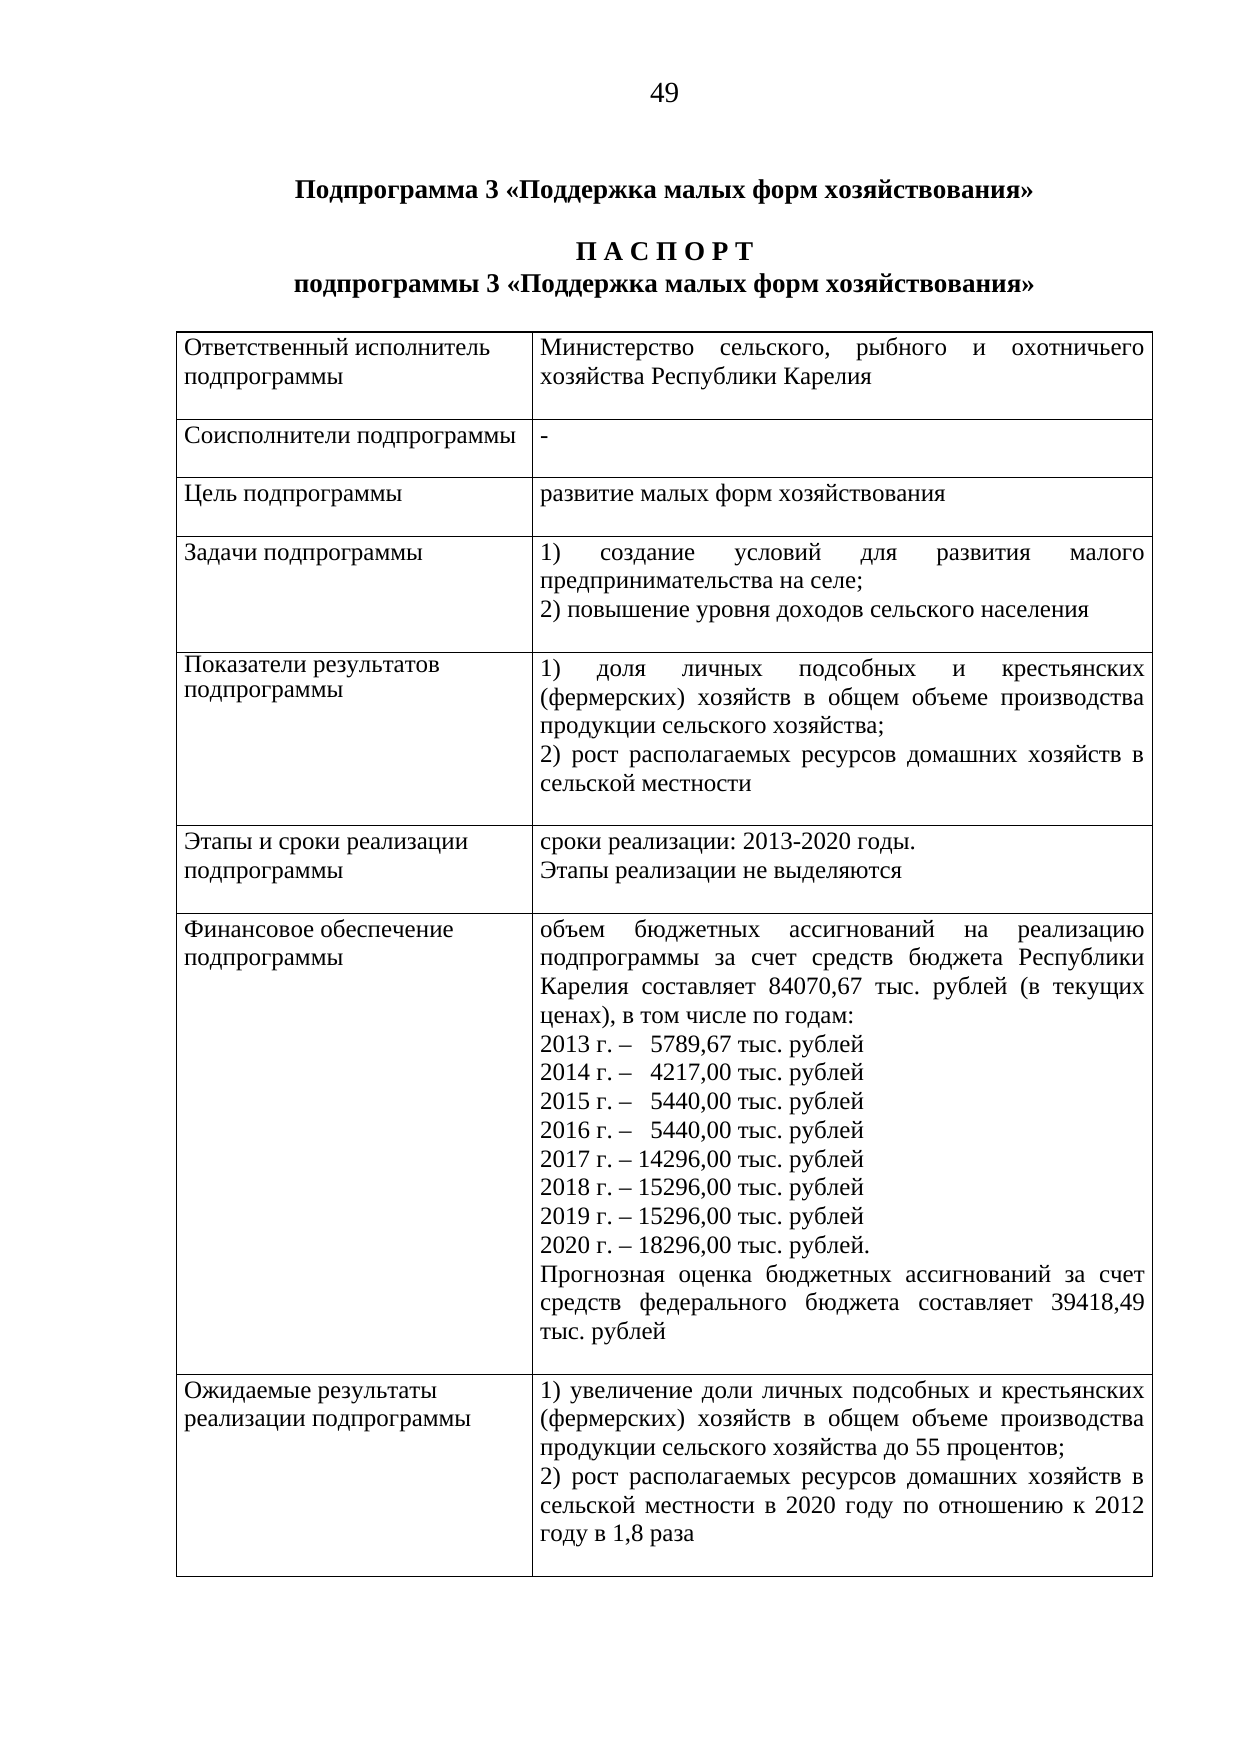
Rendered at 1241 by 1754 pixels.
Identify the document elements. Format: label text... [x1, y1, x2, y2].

table_cell Финансовое обеспечение подпрограммы [177, 914, 532, 1374]
text П А С П О Р Т [177, 236, 1152, 267]
table_cell - [533, 420, 1152, 477]
table_cell Соисполнители подпрограммы [177, 420, 532, 477]
table_cell 1) увеличение доли личных подсобных и крестьянских (фермерских) хозяйств в общем объеме производства продукции сельского хозяйства до 55 процентов; 2) рост располагаемых ресурсов домашних хозяйств в сельской местности в 2020 году по отношению к 2012 году в 1,8 раза [533, 1375, 1152, 1576]
table_cell Показатели результатов подпрограммы [177, 653, 532, 825]
table_cell развитие малых форм хозяйствования [533, 478, 1152, 536]
table_cell Этапы и сроки реализации подпрограммы [177, 826, 532, 913]
table_cell объем бюджетных ассигнований на реализацию подпрограммы за счет средств бюджета Республики Карелия составляет 84070,67 тыс. рублей (в текущих ценах), в том числе по годам: . – 5789,67 тыс. рублей . – 4217,00 тыс. рублей . – 5440,00 тыс. рублей . – 5440,00 тыс. рублей . – 14296,00 тыс. рублей . – 15296,00 тыс. рублей . – 15296,00 тыс. рублей . – 18296,00 тыс. рублей. Прогнозная оценка бюджетных ассигнований за счет средств федерального бюджета составляет 39418,49 тыс. рублей [533, 914, 1152, 1374]
table_cell 1) доля личных подсобных и крестьянских (фермерских) хозяйств в общем объеме производства продукции сельского хозяйства; 2) рост располагаемых ресурсов домашних хозяйств в сельской местности [533, 653, 1152, 825]
table_cell Ожидаемые результаты реализации подпрограммы [177, 1375, 532, 1576]
text подпрограммы 3 «Поддержка малых форм хозяйствования» [177, 267, 1152, 298]
text Подпрограмма 3 «Поддержка малых форм хозяйствования» [177, 173, 1152, 204]
table_cell 1) создание условий для развития малого предпринимательства на селе; 2) повышение уровня доходов сельского населения [533, 537, 1152, 652]
table_header Министерство сельского, рыбного и охотничьего хозяйства Республики Карелия [533, 333, 1152, 419]
table_cell Цель подпрограммы [177, 478, 532, 536]
table_cell сроки реализации: 2013-2020 годы. Этапы реализации не выделяются [533, 826, 1152, 913]
table_cell Задачи подпрограммы [177, 537, 532, 652]
table_header Ответственный исполнитель подпрограммы [177, 333, 532, 419]
